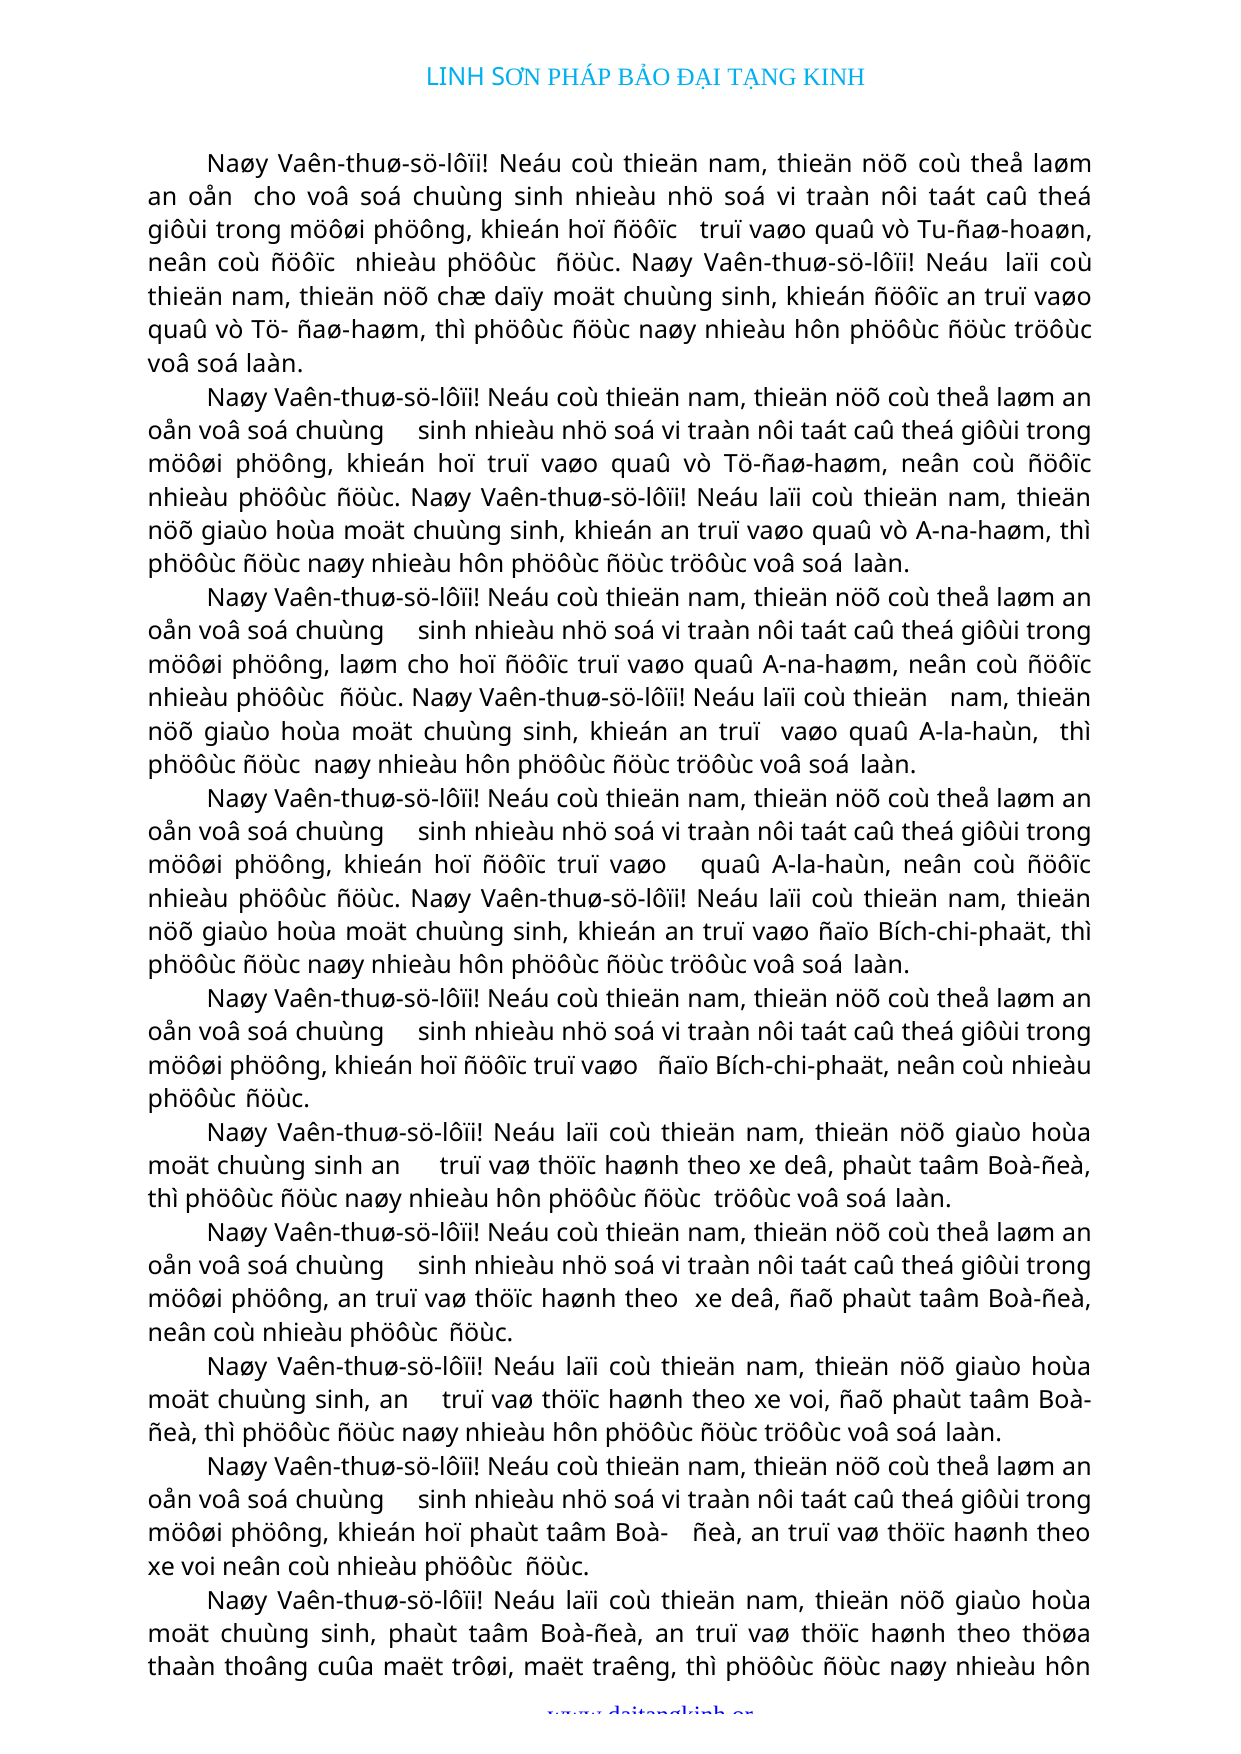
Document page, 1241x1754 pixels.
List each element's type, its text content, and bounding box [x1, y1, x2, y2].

text Naøy Vaên-thuø-sö-lôïi! Neáu coù thieän nam, thieän nöõ coù theå laøm an oån cho voâ soá chuùng sinh nhieàu nhö soá vi traàn nôi taát caû theá giôùi trong möôøi phöông, khieán hoï ñöôïc truï vaøo quaû vò Tu-ñaø-hoaøn, neân coù ñöôïc nhieàu phöôùc ñöùc. Naøy Vaên-thuø-sö-lôïi! Neáu laïi coù thieän nam, thieän nöõ chæ daïy moät chuùng sinh, khieán ñöôïc an truï vaøo quaû vò Tö- ñaø-haøm, thì phöôùc ñöùc naøy nhieàu hôn phöôùc ñöùc tröôùc voâ soá laàn. [147, 146, 1093, 379]
text Naøy Vaên-thuø-sö-lôïi! Neáu coù thieän nam, thieän nöõ coù theå laøm an oån voâ soá chuùng sinh nhieàu nhö soá vi traàn nôi taát caû theá giôùi trong möôøi phöông, khieán hoï truï vaøo quaû vò Tö-ñaø-haøm, neân coù ñöôïc nhieàu phöôùc ñöùc. Naøy Vaên-thuø-sö-lôïi! Neáu laïi coù thieän nam, thieän nöõ giaùo hoùa moät chuùng sinh, khieán an truï vaøo quaû vò A-na-haøm, thì phöôùc ñöùc naøy nhieàu hôn phöôùc ñöùc tröôùc voâ soá laàn. [147, 379, 1093, 580]
text Naøy Vaên-thuø-sö-lôïi! Neáu coù thieän nam, thieän nöõ coù theå laøm an oån voâ soá chuùng sinh nhieàu nhö soá vi traàn nôi taát caû theá giôùi trong möôøi phöông, khieán hoï ñöôïc truï vaøo quaû A-la-haùn, neân coù ñöôïc nhieàu phöôùc ñöùc. Naøy Vaên-thuø-sö-lôïi! Neáu laïi coù thieän nam, thieän nöõ giaùo hoùa moät chuùng sinh, khieán an truï vaøo ñaïo Bích-chi-phaät, thì phöôùc ñöùc naøy nhieàu hôn phöôùc ñöùc tröôùc voâ soá laàn. [147, 781, 1093, 981]
text Naøy Vaên-thuø-sö-lôïi! Neáu coù thieän nam, thieän nöõ coù theå laøm an oån voâ soá chuùng sinh nhieàu nhö soá vi traàn nôi taát caû theá giôùi trong möôøi phöông, khieán hoï phaùt taâm Boà- ñeà, an truï vaø thöïc haønh theo xe voi neân coù nhieàu phöôùc ñöùc. [147, 1449, 1093, 1582]
text Naøy Vaên-thuø-sö-lôïi! Neáu laïi coù thieän nam, thieän nöõ giaùo hoùa moät chuùng sinh an truï vaø thöïc haønh theo xe deâ, phaùt taâm Boà-ñeà, thì phöôùc ñöùc naøy nhieàu hôn phöôùc ñöùc tröôùc voâ soá laàn. [147, 1115, 1093, 1215]
text Naøy Vaên-thuø-sö-lôïi! Neáu coù thieän nam, thieän nöõ coù theå laøm an oån voâ soá chuùng sinh nhieàu nhö soá vi traàn nôi taát caû theá giôùi trong möôøi phöông, laøm cho hoï ñöôïc truï vaøo quaû A-na-haøm, neân coù ñöôïc nhieàu phöôùc ñöùc. Naøy Vaên-thuø-sö-lôïi! Neáu laïi coù thieän nam, thieän nöõ giaùo hoùa moät chuùng sinh, khieán an truï vaøo quaû A-la-haùn, thì phöôùc ñöùc naøy nhieàu hôn phöôùc ñöùc tröôùc voâ soá laàn. [147, 580, 1093, 781]
text Naøy Vaên-thuø-sö-lôïi! Neáu coù thieän nam, thieän nöõ coù theå laøm an oån voâ soá chuùng sinh nhieàu nhö soá vi traàn nôi taát caû theá giôùi trong möôøi phöông, khieán hoï ñöôïc truï vaøo ñaïo Bích-chi-phaät, neân coù nhieàu phöôùc ñöùc. [147, 981, 1093, 1115]
text Naøy Vaên-thuø-sö-lôïi! Neáu laïi coù thieän nam, thieän nöõ giaùo hoùa moät chuùng sinh, an truï vaø thöïc haønh theo xe voi, ñaõ phaùt taâm Boà-ñeà, thì phöôùc ñöùc naøy nhieàu hôn phöôùc ñöùc tröôùc voâ soá laàn. [147, 1349, 1093, 1449]
text Naøy Vaên-thuø-sö-lôïi! Neáu coù thieän nam, thieän nöõ coù theå laøm an oån voâ soá chuùng sinh nhieàu nhö soá vi traàn nôi taát caû theá giôùi trong möôøi phöông, an truï vaø thöïc haønh theo xe deâ, ñaõ phaùt taâm Boà-ñeà, neân coù nhieàu phöôùc ñöùc. [147, 1215, 1093, 1349]
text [147, 1582, 1093, 1683]
